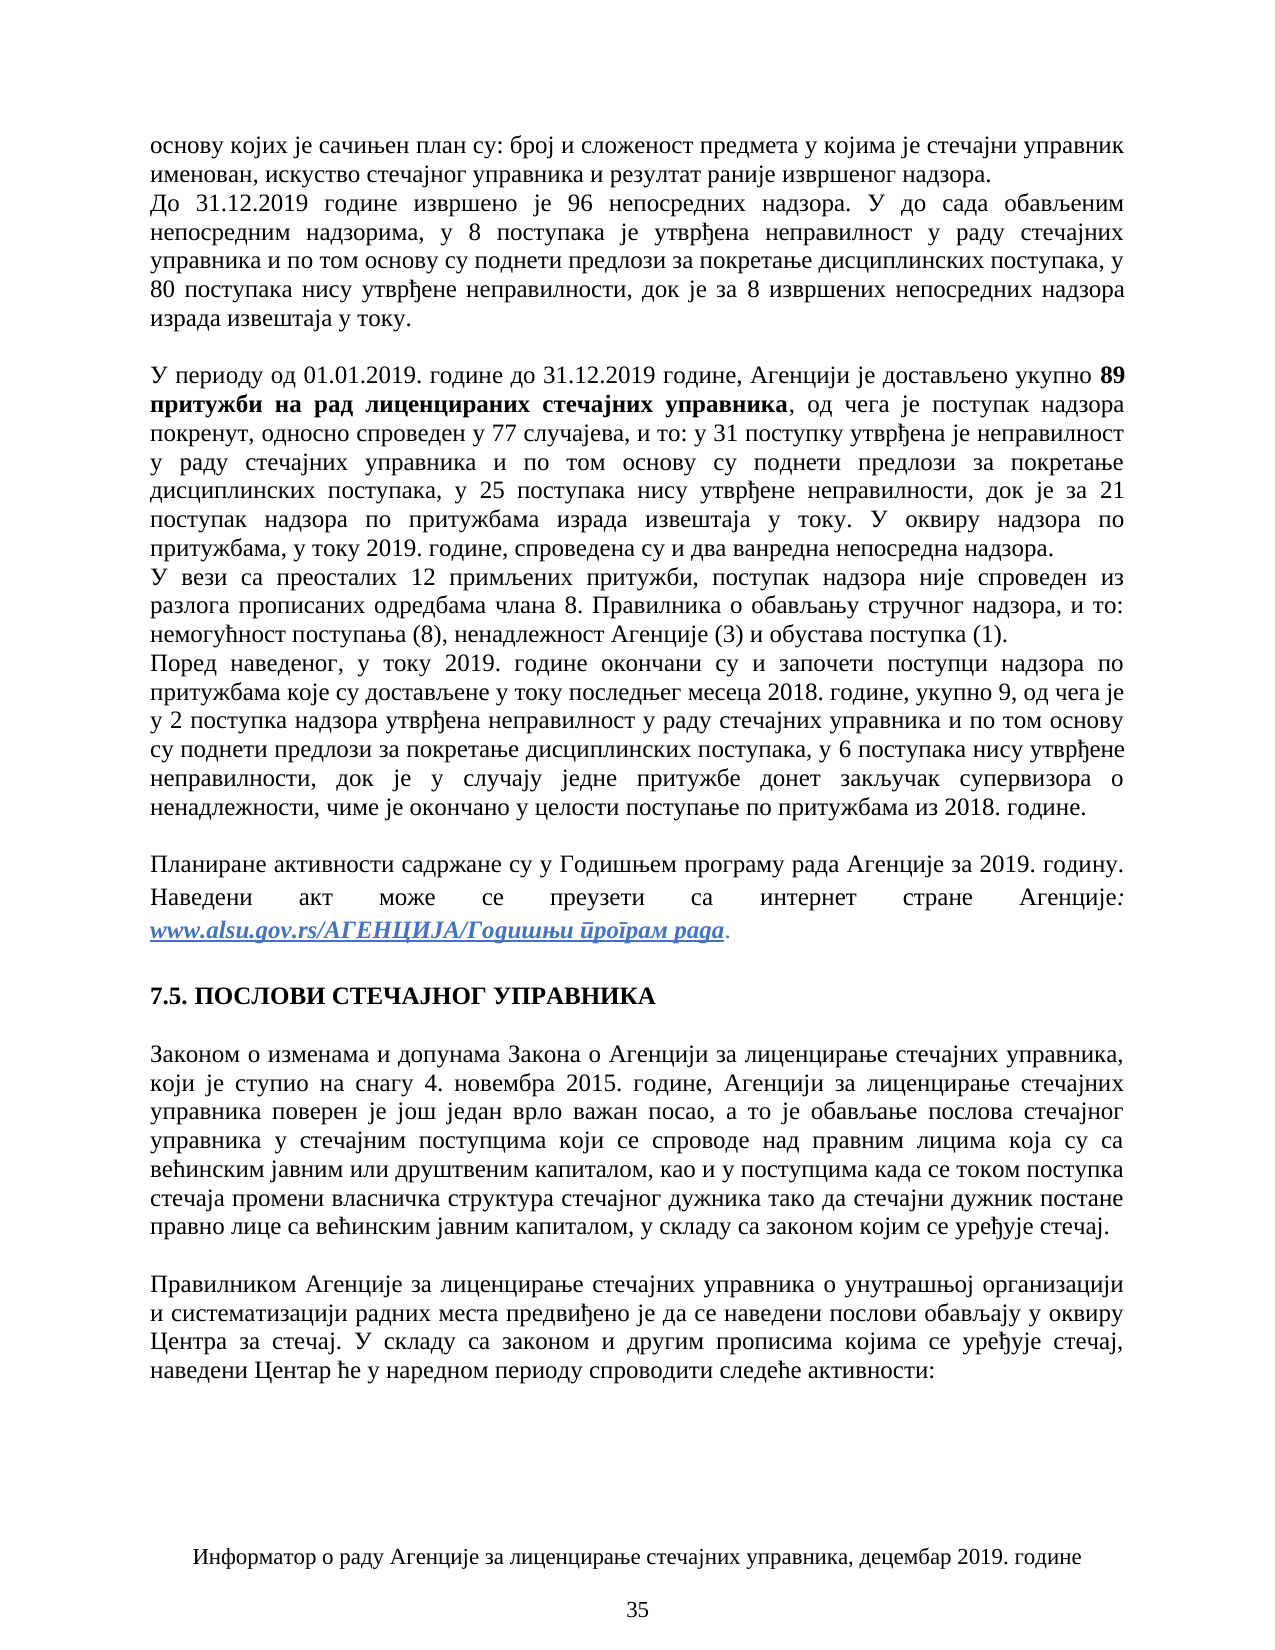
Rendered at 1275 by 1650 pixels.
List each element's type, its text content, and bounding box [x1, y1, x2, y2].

text Правилником Агенције за лиценцирање стечајних управника о унутрашњој организацији и систематизацији радних места предвиђено је да се наведени послови обављају у оквиру Центра за стечај. У складу са законом и другим прописима којима се уређује стечај, наведени Центар ће у наредном периоду спроводити следеће активности: [150, 1269, 1125, 1384]
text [150, 131, 1125, 188]
text У периоду од 01.01.2019. године до 31.12.2019 године, Агенцији је достављено укупно 89 притужби на рад лиценцираних стечајних управника, од чега је поступак надзора покренут, односно спроведен у 77 случајева, и то: у 31 поступку утврђена је неправилност у раду стечајних управника и по том основу су поднети предлози за покретање дисциплинских поступака, у 25 поступака нису утврђене неправилности, док је за 21 поступак надзора по притужбама израда извештаја у току. У оквиру надзора по притужбама, у току 2019. године, спроведена су и два ванредна непосредна надзора. [150, 361, 1125, 562]
text Законом о изменама и допунама Закона о Агенцији за лиценцирање стечајних управника, који је ступио на снагу 4. новембра 2015. године, Агенцији за лиценцирање стечајних управника поверен је још један врло важан посао, а то је обављање послова стечајног управника у стечајним поступцима који се спроводе над правним лицима која су са већинским јавним или друштвеним капиталом, као и у поступцима када се током поступка стечаја промени власничка структура стечајног дужника тако да стечајни дужник постане правно лице са већинским јавним капиталом, у складу са законом којим се уређује стечај. [150, 1039, 1125, 1240]
text У вези са преосталих 12 примљених притужби, поступак надзора није спроведен из разлога прописаних одредбама члана 8. Правилника о обављању стручног надзора, и то: немогућност поступања (8), ненадлежност Агенције (3) и обустава поступка (1). [150, 562, 1125, 648]
list ПОСЛОВИ СТЕЧАЈНОГ УПРАВНИКА [150, 981, 1125, 1010]
text До 31.12.2019 године извршенo je 96 непосредних надзора. У до сада обављеним непосредним надзорима, у 8 поступака је утврђена неправилност у раду стечајних управника и по том основу су поднети предлози за покретање дисциплинских поступака, у 80 поступака нису утврђене неправилности, док је за 8 извршених непосредних надзора израда извештаја у току. [150, 188, 1125, 332]
text Планиране активности садржане су у Годишњем програму рада Агенције за 2019. годину. Наведени акт може се преузети са интернет стране Агенције: www.alsu.gov.rs/АГЕНЦИЈА/Годишњи програм рада. [150, 849, 1125, 944]
text Поред наведеног, у току 2019. године окончани су и започети поступци надзора по притужбама које су достављене у току последњег месеца 2018. године, укупно 9, од чега је у 2 поступка надзора утврђена неправилност у раду стечајних управника и по том основу су поднети предлози за покретање дисциплинских поступака, у 6 поступака нису утврђене неправилности, док је у случају једне притужбе донет закључак супервизора о ненадлежности, чиме је окончано у целости поступање по притужбама из 2018. године. [150, 648, 1125, 821]
